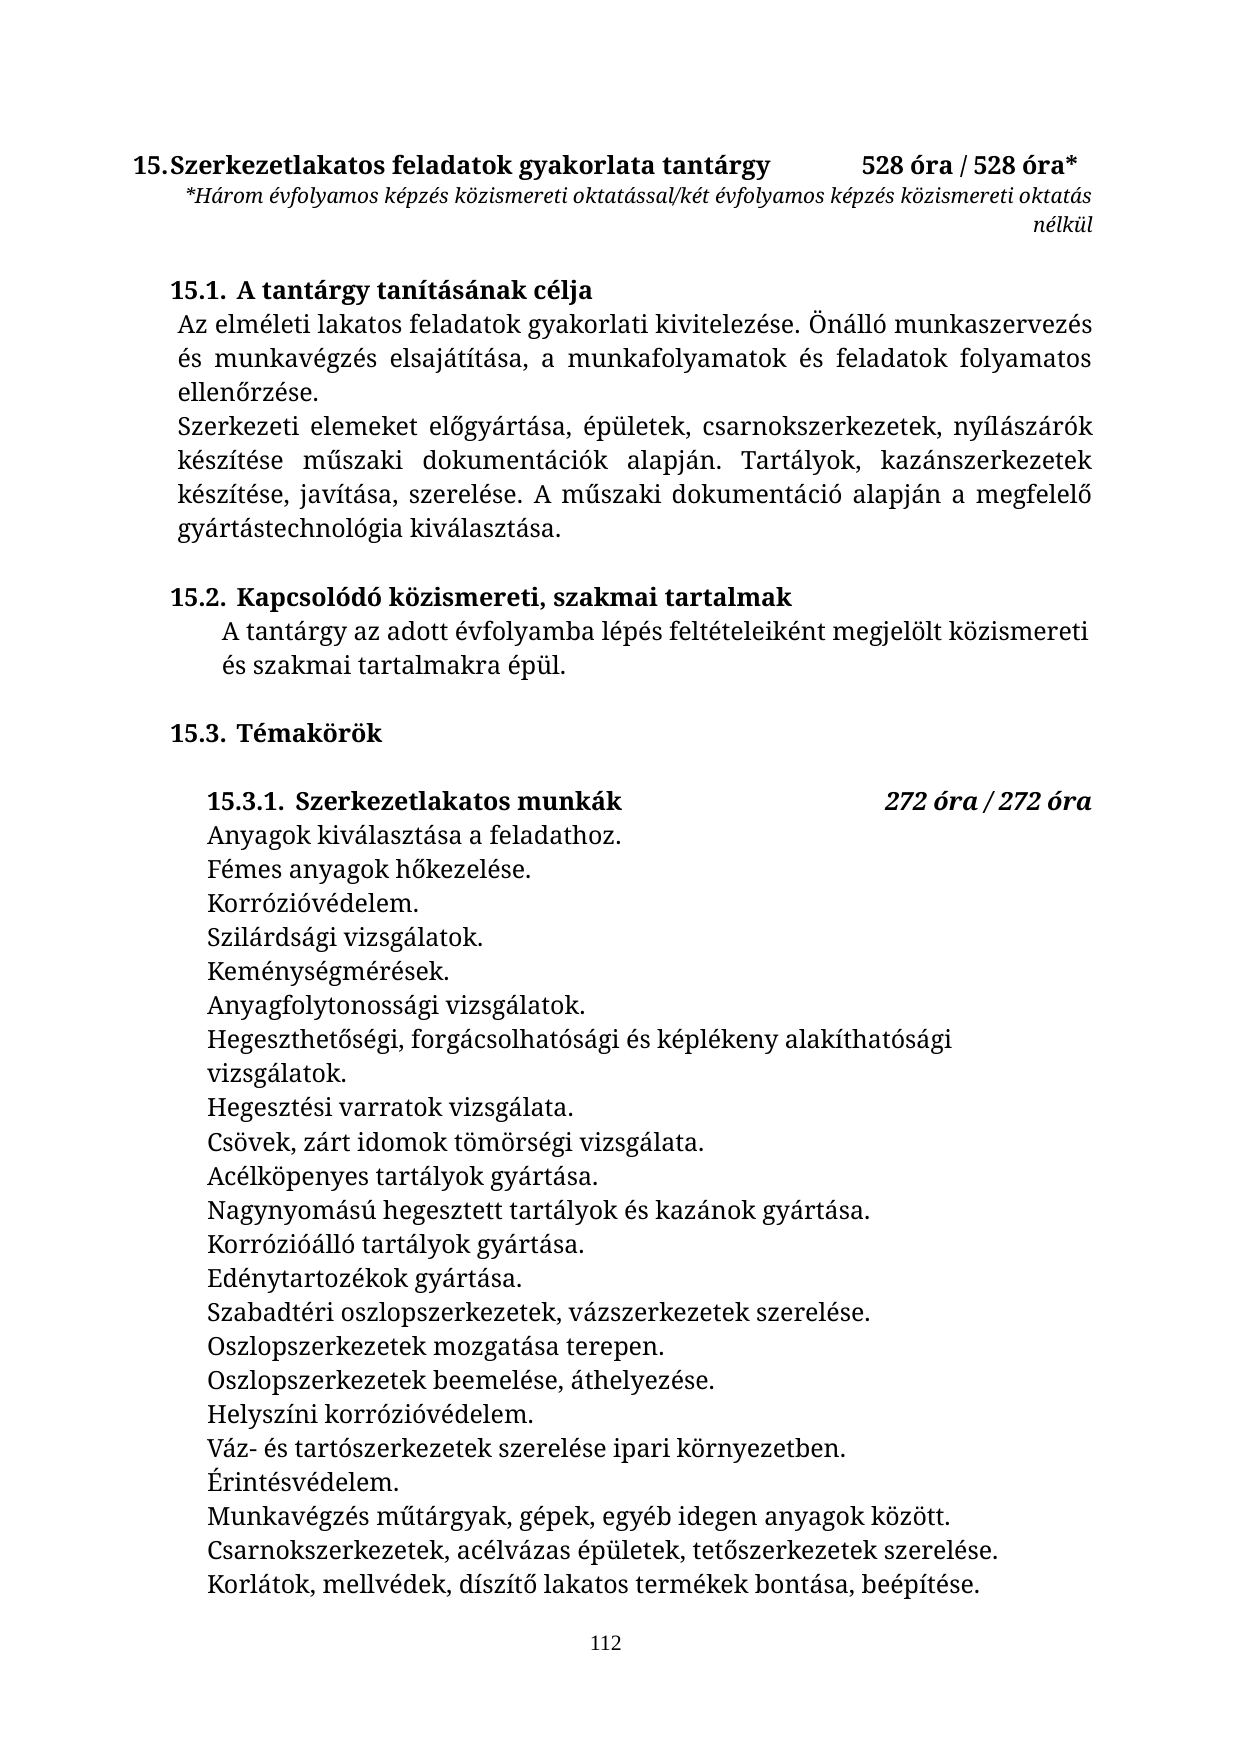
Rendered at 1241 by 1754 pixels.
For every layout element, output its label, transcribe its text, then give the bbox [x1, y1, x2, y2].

text Az elméleti lakatos feladatok gyakorlati kivitelezése. Önálló munkaszervezés és munkavégzés elsajátítása, a munkafolyamatok és feladatok folyamatos ellenőrzése. [177, 307, 1093, 409]
text Szilárdsági vizsgálatok. [207, 920, 1093, 954]
text Munkavégzés műtárgyak, gépek, egyéb idegen anyagok között. [207, 1499, 1093, 1533]
text Korlátok, mellvédek, díszítő lakatos termékek bontása, beépítése. [207, 1567, 1093, 1601]
text Nagynyomású hegesztett tartályok és kazánok gyártása. [207, 1192, 1093, 1226]
text Oszlopszerkezetek beemelése, áthelyezése. [207, 1363, 1093, 1397]
text Anyagfolytonossági vizsgálatok. [207, 988, 1093, 1022]
text Csövek, zárt idomok tömörségi vizsgálata. [207, 1124, 1093, 1158]
list Szerkezetlakatos munkák 272 óra / 272 óra [207, 783, 1093, 818]
list A tantárgy tanításának célja [170, 273, 1093, 307]
text Szabadtéri oszlopszerkezetek, vázszerkezetek szerelése. [207, 1294, 1093, 1328]
text Edénytartozékok gyártása. [207, 1260, 1093, 1294]
text Váz- és tartószerkezetek szerelése ipari környezetben. [207, 1431, 1093, 1465]
list Szerkezetlakatos feladatok gyakorlata tantárgy 528 óra / 528 óra* [133, 148, 1093, 182]
text Fémes anyagok hőkezelése. [207, 852, 1093, 886]
text Csarnokszerkezetek, acélvázas épületek, tetőszerkezetek szerelése. [207, 1533, 1093, 1567]
text Korrózióálló tartályok gyártása. [207, 1226, 1093, 1260]
text Korrózióvédelem. [207, 886, 1093, 920]
text Helyszíni korrózióvédelem. [207, 1397, 1093, 1431]
list Témakörök [170, 715, 1093, 749]
text Acélköpenyes tartályok gyártása. [207, 1158, 1093, 1192]
text A tantárgy az adott évfolyamba lépés feltételeiként megjelölt közismereti és szakmai tartalmakra épül. [222, 613, 1093, 681]
text Szerkezeti elemeket előgyártása, épületek, csarnokszerkezetek, nyílászárók készítése műszaki dokumentációk alapján. Tartályok, kazánszerkezetek készítése, javítása, szerelése. A műszaki dokumentáció alapján a megfelelő gyártástechnológia kiválasztása. [177, 409, 1093, 545]
text Hegesztési varratok vizsgálata. [207, 1090, 1093, 1124]
text Anyagok kiválasztása a feladathoz. [207, 818, 1093, 852]
text Hegeszthetőségi, forgácsolhatósági és képlékeny alakíthatósági vizsgálatok. [207, 1022, 1093, 1090]
text Érintésvédelem. [207, 1465, 1093, 1499]
text Keménységmérések. [207, 954, 1093, 988]
text *Három évfolyamos képzés közismereti oktatással/két évfolyamos képzés közismereti oktatás nélkül [133, 182, 1093, 238]
text Oszlopszerkezetek mozgatása terepen. [207, 1328, 1093, 1363]
list Kapcsolódó közismereti, szakmai tartalmak [170, 579, 1093, 613]
